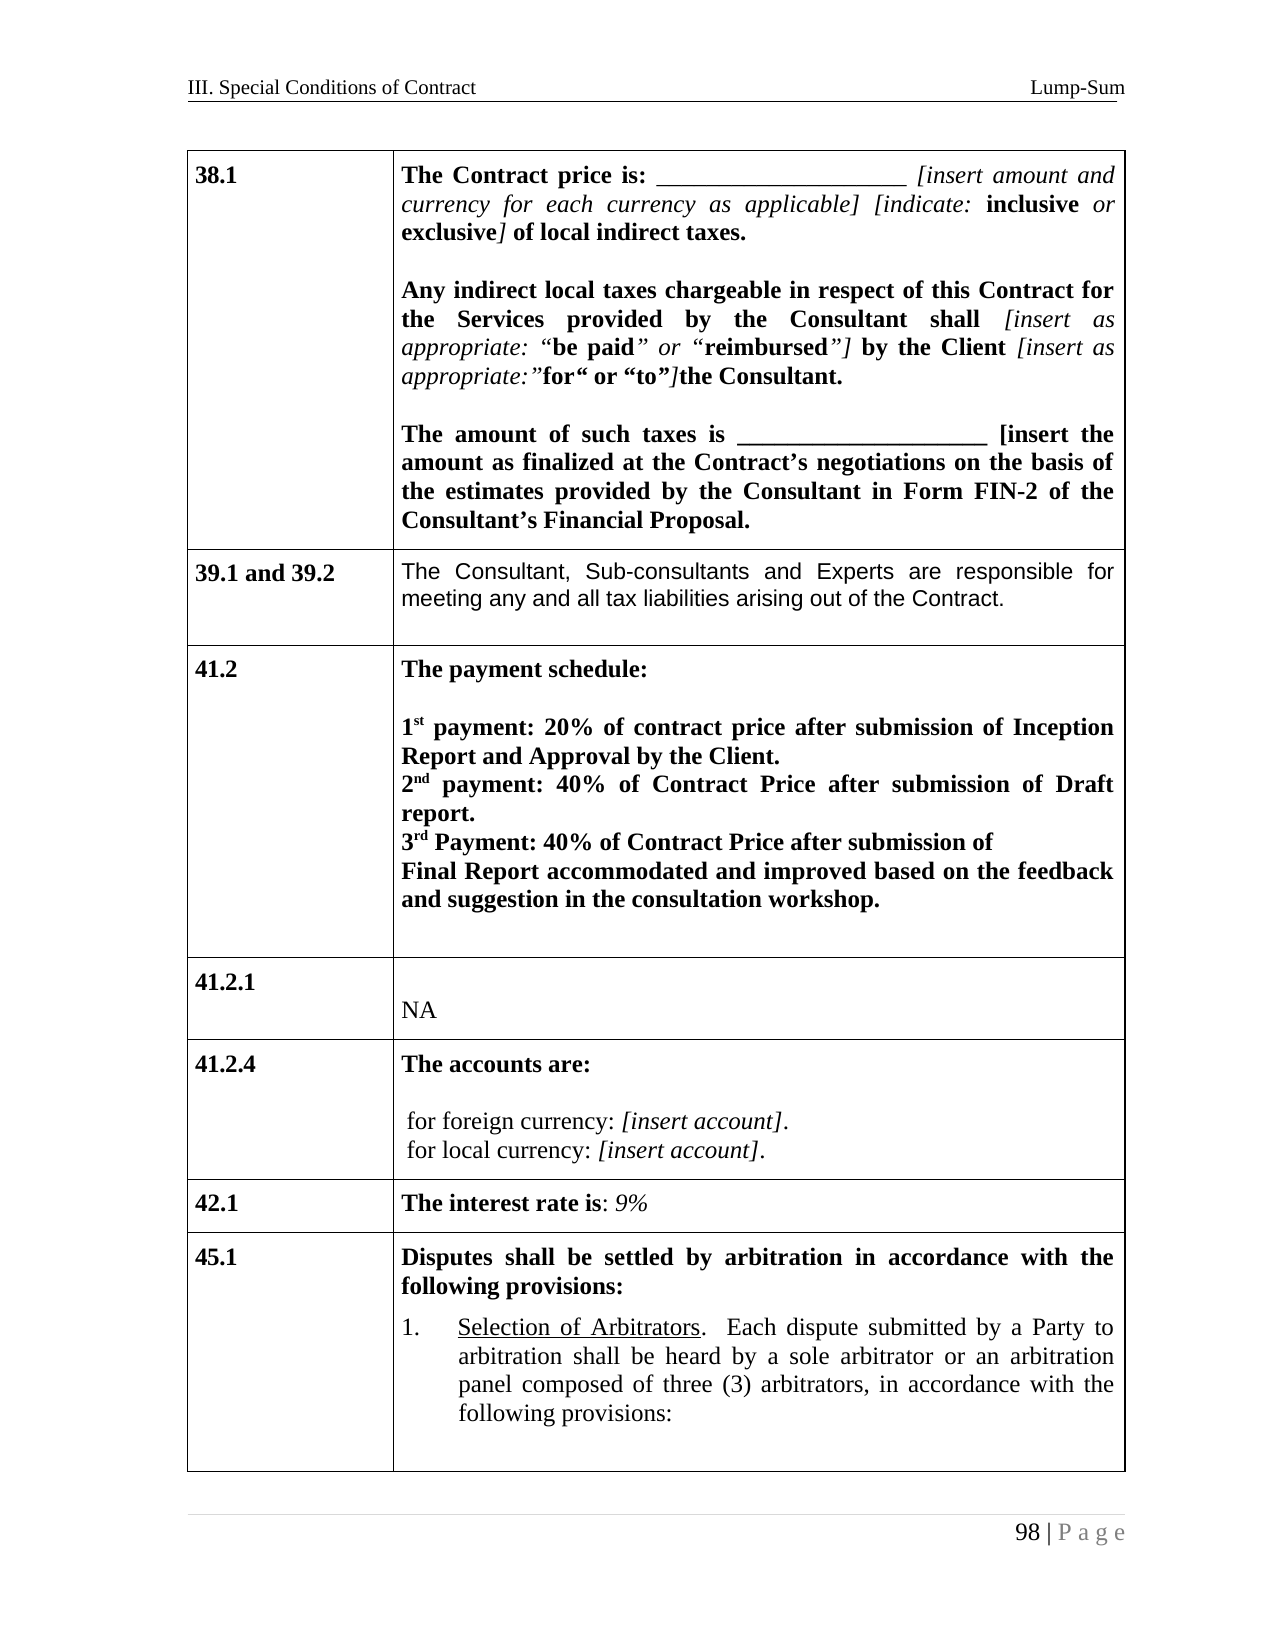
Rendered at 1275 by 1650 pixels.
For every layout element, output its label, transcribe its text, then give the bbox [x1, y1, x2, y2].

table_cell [394, 1233, 1124, 1471]
table_cell 41.2.4 [188, 1040, 393, 1179]
table_cell The Contract price is: ____________________ [insert amount and currency for each currency as applicable] [indicate: inclusive or exclusive] of local indirect taxes. Any indirect local taxes chargeable in respect of this Contract for the Services provided by the Consultant shall [insert as appropriate: “be paid” or “reimbursed”] by the Client [insert as appropriate:”for“ or “to”]the Consultant. The amount of such taxes is ____________________ [insert the amount as finalized at the Contract’s negotiations on the basis of the estimates provided by the Consultant in Form FIN-2 of the Consultant’s Financial Proposal. [394, 151, 1124, 548]
table_cell 41.2.1 [188, 958, 393, 1039]
table_cell 39.1 and 39.2 [188, 550, 393, 644]
table_cell 45.1 [188, 1233, 393, 1471]
table_cell The interest rate is: 9% [394, 1180, 1124, 1232]
table_cell 38.1 [188, 151, 393, 548]
table_cell NA [394, 958, 1124, 1039]
table_cell The Consultant, Sub-consultants and Experts are responsible for meeting any and all tax liabilities arising out of the Contract. [394, 550, 1124, 644]
table_cell 42.1 [188, 1180, 393, 1232]
table_cell The accounts are: for foreign currency: [insert account]. for local currency: [insert account]. [394, 1040, 1124, 1179]
table_cell 41.2 [188, 646, 393, 957]
table_cell The payment schedule: 1st payment: 20% of contract price after submission of Inception Report and Approval by the Client. 2nd payment: 40% of Contract Price after submission of Draft report. 3rd Payment: 40% of Contract Price after submission of Final Report accommodated and improved based on the feedback and suggestion in the consultation workshop. [394, 646, 1124, 957]
